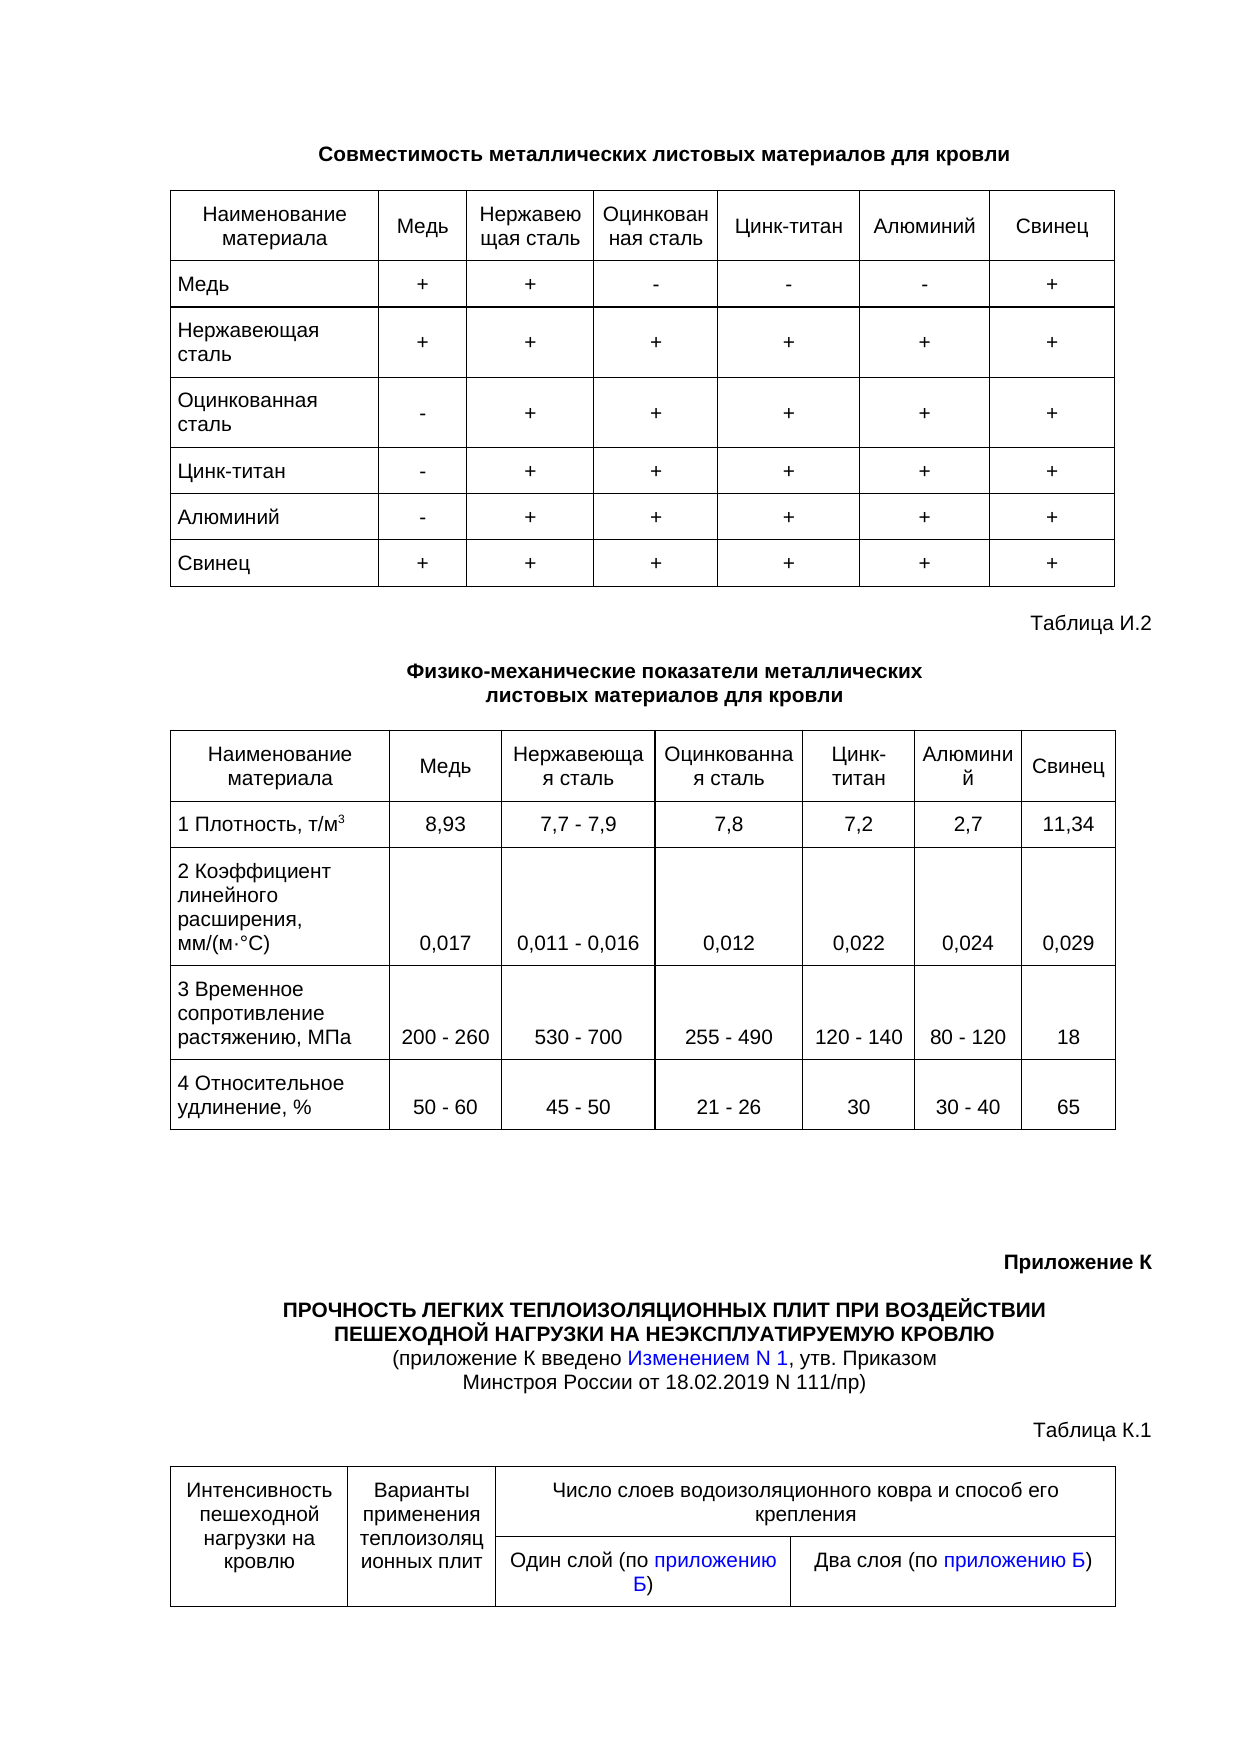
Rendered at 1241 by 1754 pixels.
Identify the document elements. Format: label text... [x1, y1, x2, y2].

table_cell 30 [803, 1060, 914, 1129]
table_cell - [860, 261, 989, 306]
table_cell + [990, 261, 1114, 306]
table_cell 2 Коэффициент линейного расширения, мм/(м·°C) [171, 848, 389, 965]
table_cell + [860, 448, 989, 493]
table_header Нержавеющая сталь [467, 191, 593, 260]
table_cell + [379, 308, 466, 377]
text листовых материалов для кровли [177, 682, 1152, 706]
table_cell 4 Относительное удлинение, % [171, 1060, 389, 1129]
table_cell Медь [171, 261, 378, 306]
table_cell 3 Временное сопротивление растяжению, МПа [171, 966, 389, 1059]
text Совместимость металлических листовых материалов для кровли [177, 142, 1152, 166]
table_header Оцинкованная сталь [594, 191, 717, 260]
table_cell + [467, 308, 593, 377]
table_cell Один слой (по приложению Б) [496, 1537, 790, 1606]
table_cell + [594, 540, 717, 586]
table_cell 21 - 26 [656, 1060, 802, 1129]
table_cell 530 - 700 [502, 966, 654, 1059]
table_cell - [379, 448, 466, 493]
table_header Медь [390, 731, 501, 801]
table_cell 255 - 490 [656, 966, 802, 1059]
text Таблица К.1 [177, 1418, 1152, 1442]
table_cell + [990, 494, 1114, 539]
table_cell + [594, 308, 717, 377]
table_cell Нержавеющая сталь [171, 308, 378, 377]
table_cell + [990, 308, 1114, 377]
table_cell + [379, 540, 466, 586]
table_cell - [379, 494, 466, 539]
table_header Оцинкованная сталь [656, 731, 802, 801]
table_cell + [718, 448, 859, 493]
table_cell - [379, 378, 466, 447]
table_header Медь [379, 191, 466, 260]
table_header Алюминий [860, 191, 989, 260]
table_cell + [467, 540, 593, 586]
table_cell 30 - 40 [915, 1060, 1021, 1129]
table_cell + [860, 494, 989, 539]
table_header Нержавеющая сталь [502, 731, 654, 801]
table_cell + [467, 261, 593, 306]
table_cell + [860, 308, 989, 377]
table_cell + [718, 540, 859, 586]
table_cell 0,017 [390, 848, 501, 965]
table_cell 0,022 [803, 848, 914, 965]
table_cell + [990, 448, 1114, 493]
table_header Наименование материала [171, 731, 389, 801]
table_cell 0,012 [656, 848, 802, 965]
table_cell 7,7 - 7,9 [502, 802, 654, 847]
table_header Цинк-титан [718, 191, 859, 260]
table_cell 11,34 [1022, 802, 1115, 847]
table_header Свинец [1022, 731, 1115, 801]
table_cell 7,8 [656, 802, 802, 847]
table_cell + [594, 378, 717, 447]
text (приложение К введено Изменением N 1, утв. Приказом [177, 1346, 1152, 1370]
table_cell 0,024 [915, 848, 1021, 965]
text Приложение К [177, 1250, 1152, 1274]
table_header Цинк-титан [803, 731, 914, 801]
table_cell - [718, 261, 859, 306]
table_cell + [860, 540, 989, 586]
table_cell 8,93 [390, 802, 501, 847]
table_header Наименование материала [171, 191, 378, 260]
table_cell + [860, 378, 989, 447]
table_cell + [467, 378, 593, 447]
table_cell 0,029 [1022, 848, 1115, 965]
text Таблица И.2 [177, 611, 1152, 634]
table_cell Свинец [171, 540, 378, 586]
table_cell Цинк-титан [171, 448, 378, 493]
table_cell 0,011 - 0,016 [502, 848, 654, 965]
table_cell - [594, 261, 717, 306]
table_cell + [467, 494, 593, 539]
table_cell Алюминий [171, 494, 378, 539]
table_cell + [379, 261, 466, 306]
table_cell + [594, 448, 717, 493]
table_cell + [718, 378, 859, 447]
table_cell 50 - 60 [390, 1060, 501, 1129]
table_cell 1 Плотность, т/м3 [171, 802, 389, 847]
table_cell 7,2 [803, 802, 914, 847]
title ПЕШЕХОДНОЙ НАГРУЗКИ НА НЕЭКСПЛУАТИРУЕМУЮ КРОВЛЮ [177, 1322, 1152, 1346]
table_cell 18 [1022, 966, 1115, 1059]
table_header Варианты применения теплоизоляционных плит [348, 1467, 495, 1606]
table_cell + [718, 308, 859, 377]
table_cell + [718, 494, 859, 539]
table_cell 65 [1022, 1060, 1115, 1129]
table_header Свинец [990, 191, 1114, 260]
text Минстроя России от 18.02.2019 N 111/пр) [177, 1370, 1152, 1394]
text Физико-механические показатели металлических [177, 658, 1152, 682]
table_cell 45 - 50 [502, 1060, 654, 1129]
table_cell 200 - 260 [390, 966, 501, 1059]
table_cell Два слоя (по приложению Б) [791, 1537, 1115, 1606]
table_cell Оцинкованная сталь [171, 378, 378, 447]
table_header Интенсивность пешеходной нагрузки на кровлю [171, 1467, 347, 1606]
table_cell + [594, 494, 717, 539]
table_cell + [990, 540, 1114, 586]
table_header Алюминий [915, 731, 1021, 801]
title ПРОЧНОСТЬ ЛЕГКИХ ТЕПЛОИЗОЛЯЦИОННЫХ ПЛИТ ПРИ ВОЗДЕЙСТВИИ [177, 1298, 1152, 1322]
table_header Число слоев водоизоляционного ковра и способ его крепления [496, 1467, 1115, 1536]
table_cell 80 - 120 [915, 966, 1021, 1059]
table_cell + [467, 448, 593, 493]
table_cell 2,7 [915, 802, 1021, 847]
table_cell 120 - 140 [803, 966, 914, 1059]
table_cell + [990, 378, 1114, 447]
